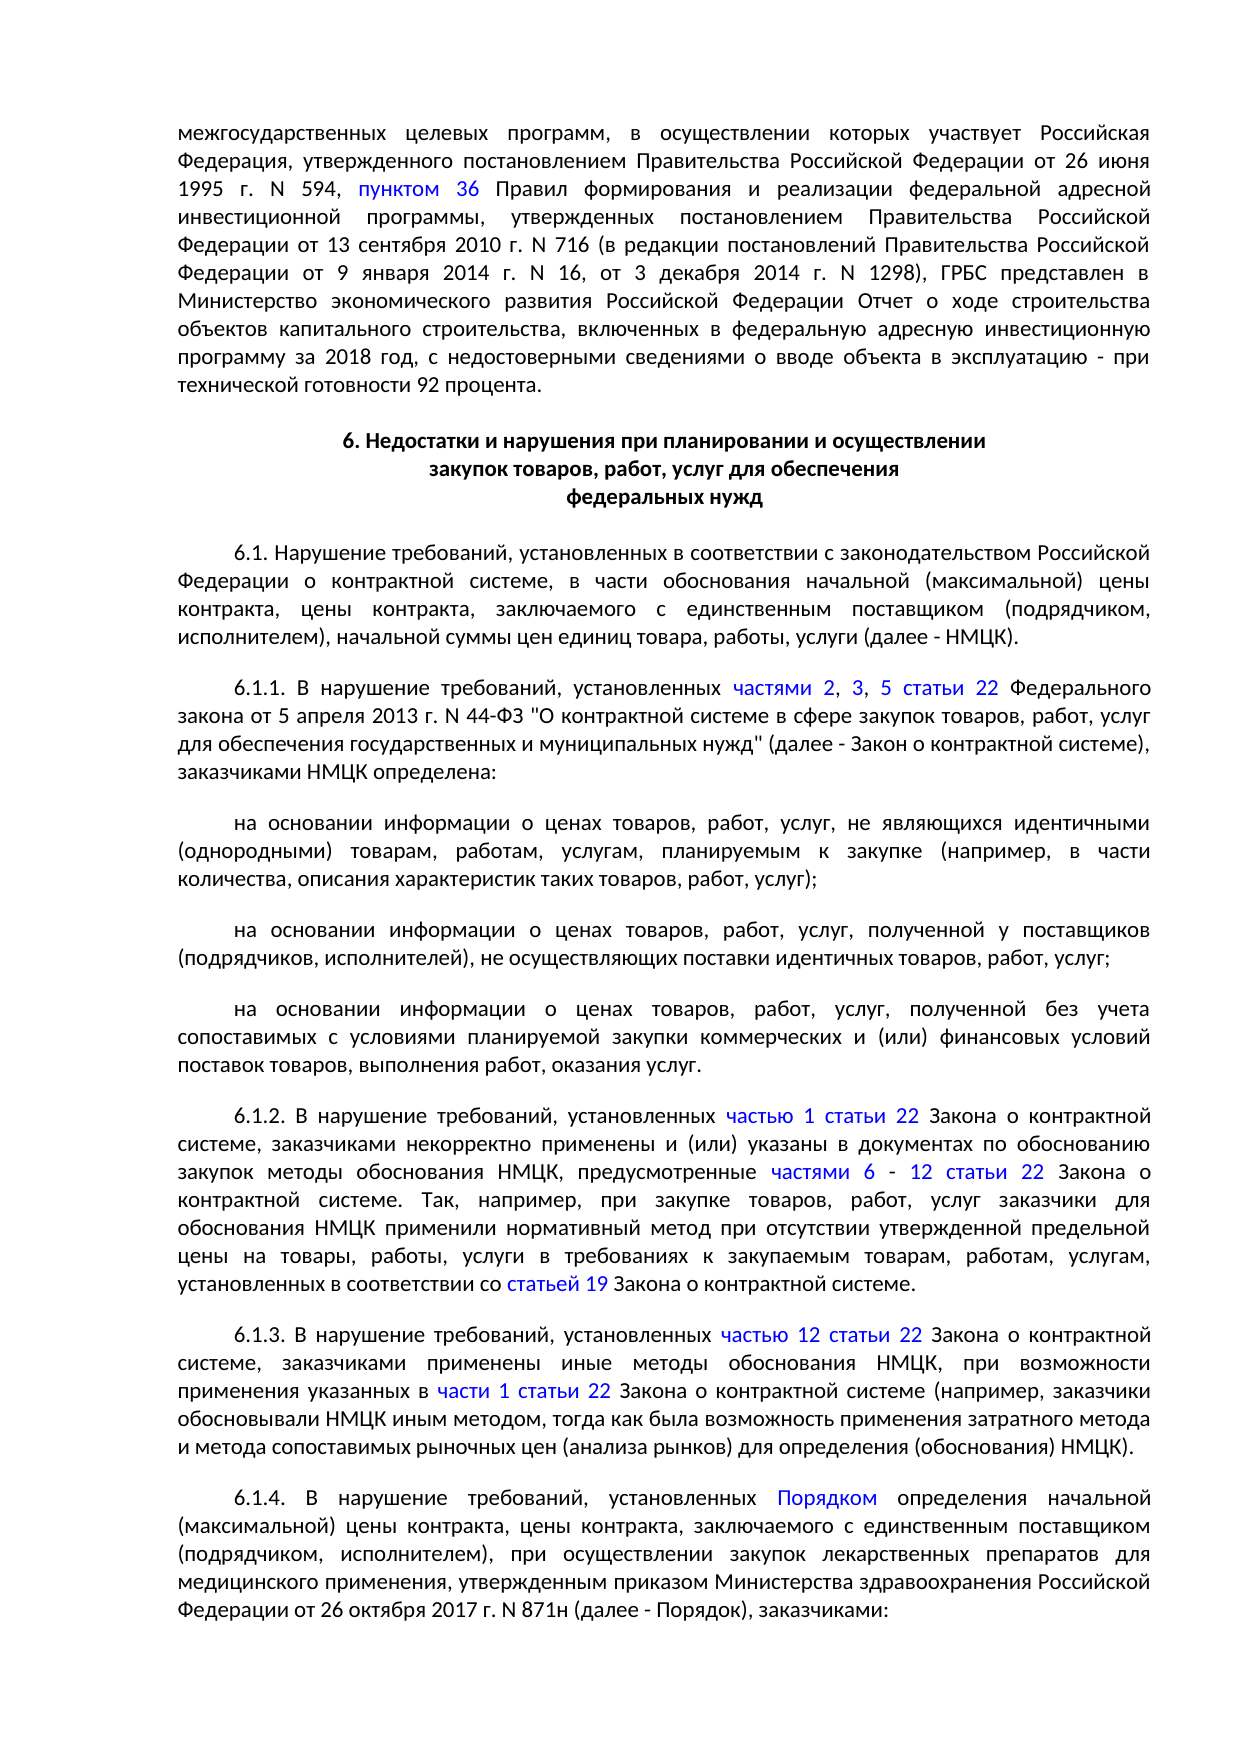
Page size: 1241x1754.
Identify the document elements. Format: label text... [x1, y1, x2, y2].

text на основании информации о ценах товаров, работ, услуг, полученной без учета сопоставимых с условиями планируемой закупки коммерческих и (или) финансовых условий поставок товаров, выполнения работ, оказания услуг. [177, 994, 1152, 1078]
text на основании информации о ценах товаров, работ, услуг, не являющихся идентичными (однородными) товарам, работам, услугам, планируемым к закупке (например, в части количества, описания характеристик таких товаров, работ, услуг); [177, 808, 1152, 892]
text 6.1.1. В нарушение требований, установленных частями 2, 3, 5 статьи 22 Федерального закона от 5 апреля 2013 г. N 44-ФЗ "О контрактной системе в сфере закупок товаров, работ, услуг для обеспечения государственных и муниципальных нужд" (далее - Закон о контрактной системе), заказчиками НМЦК определена: [177, 673, 1152, 786]
text на основании информации о ценах товаров, работ, услуг, полученной у поставщиков (подрядчиков, исполнителей), не осуществляющих поставки идентичных товаров, работ, услуг; [177, 915, 1152, 971]
text 6.1.3. В нарушение требований, установленных частью 12 статьи 22 Закона о контрактной системе, заказчиками применены иные методы обоснования НМЦК, при возможности применения указанных в части 1 статьи 22 Закона о контрактной системе (например, заказчики обосновывали НМЦК иным методом, тогда как была возможность применения затратного метода и метода сопоставимых рыночных цен (анализа рынков) для определения (обоснования) НМЦК). [177, 1320, 1152, 1461]
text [177, 118, 1152, 398]
title 6. Недостатки и нарушения при планировании и осуществлении [177, 426, 1152, 454]
text 6.1. Нарушение требований, установленных в соответствии с законодательством Российской Федерации о контрактной системе, в части обоснования начальной (максимальной) цены контракта, цены контракта, заключаемого с единственным поставщиком (подрядчиком, исполнителем), начальной суммы цен единиц товара, работы, услуги (далее - НМЦК). [177, 538, 1152, 651]
title закупок товаров, работ, услуг для обеспечения [177, 454, 1152, 482]
text 6.1.2. В нарушение требований, установленных частью 1 статьи 22 Закона о контрактной системе, заказчиками некорректно применены и (или) указаны в документах по обоснованию закупок методы обоснования НМЦК, предусмотренные частями 6 - 12 статьи 22 Закона о контрактной системе. Так, например, при закупке товаров, работ, услуг заказчики для обоснования НМЦК применили нормативный метод при отсутствии утвержденной предельной цены на товары, работы, услуги в требованиях к закупаемым товарам, работам, услугам, установленных в соответствии со статьей 19 Закона о контрактной системе. [177, 1101, 1152, 1297]
text 6.1.4. В нарушение требований, установленных Порядком определения начальной (максимальной) цены контракта, цены контракта, заключаемого с единственным поставщиком (подрядчиком, исполнителем), при осуществлении закупок лекарственных препаратов для медицинского применения, утвержденным приказом Министерства здравоохранения Российской Федерации от 26 октября 2017 г. N 871н (далее - Порядок), заказчиками: [177, 1483, 1152, 1623]
title федеральных нужд [177, 482, 1152, 510]
